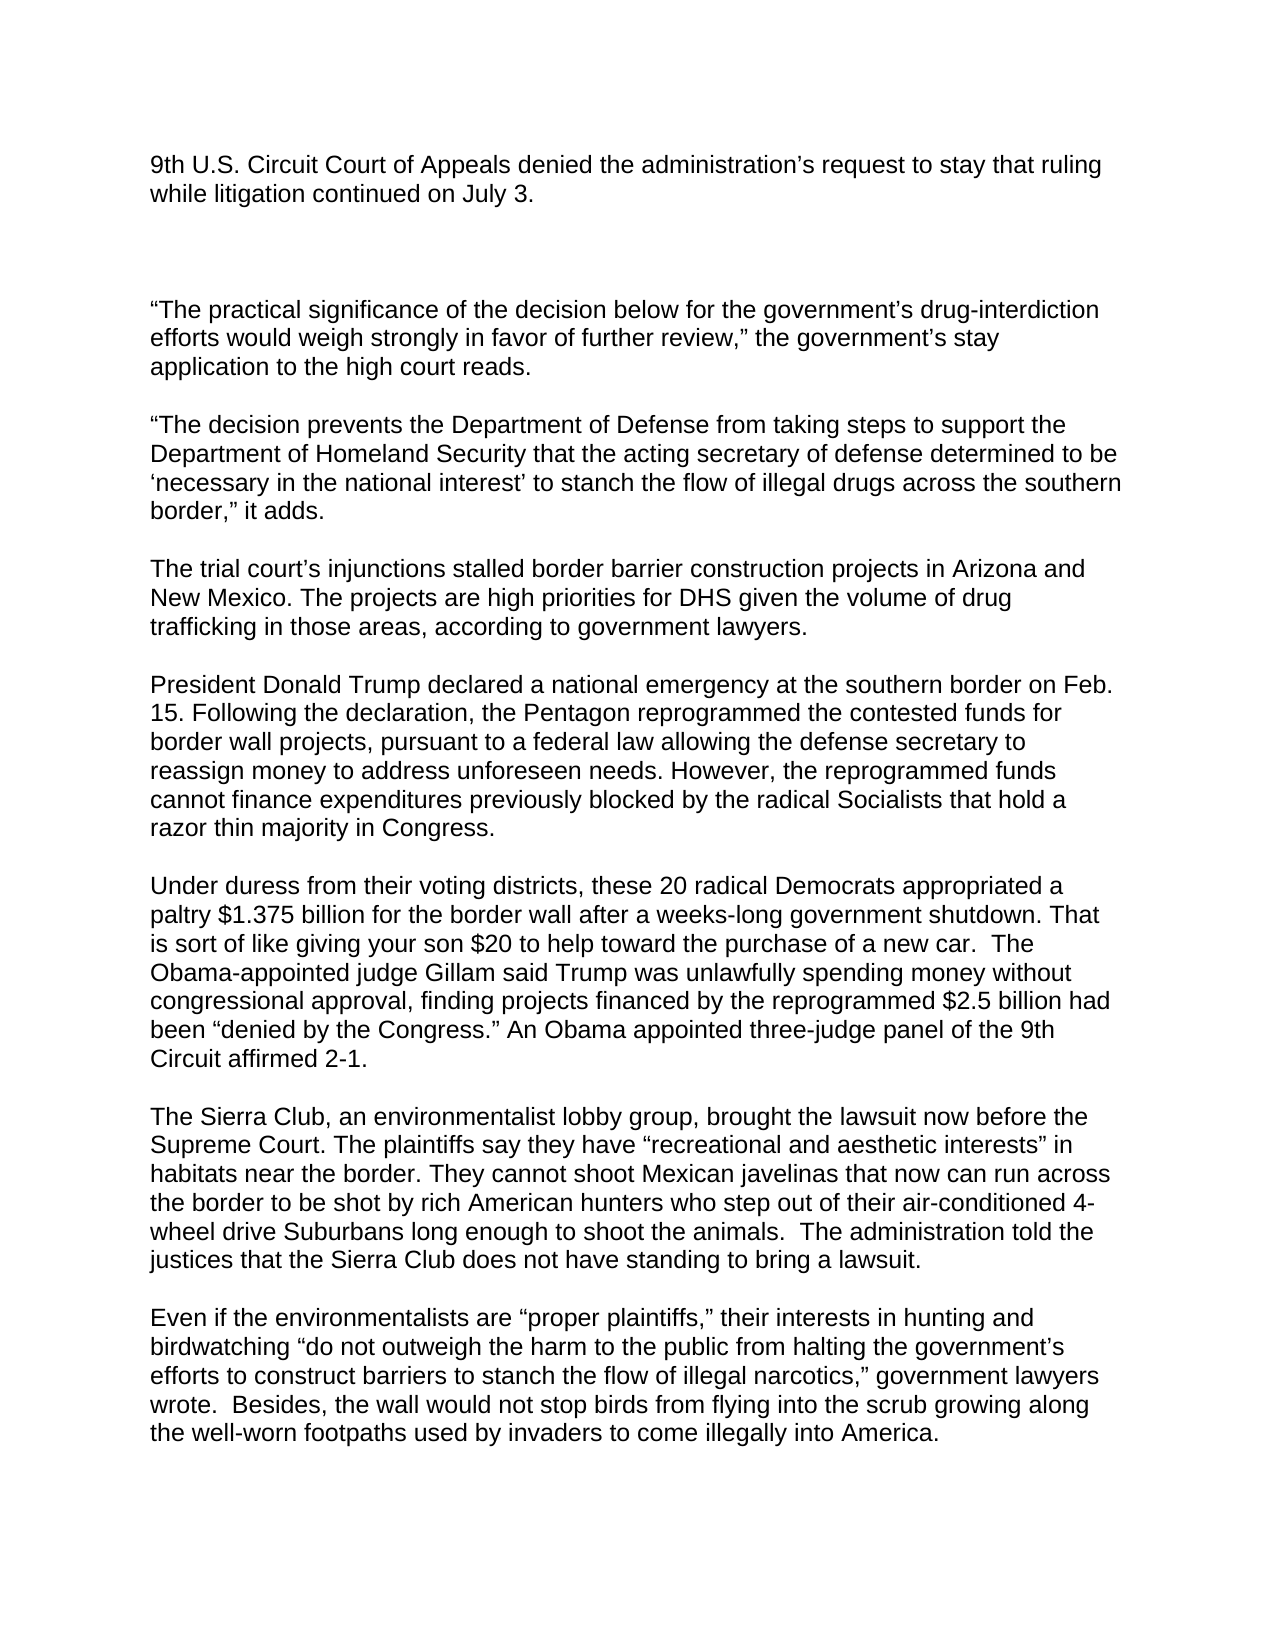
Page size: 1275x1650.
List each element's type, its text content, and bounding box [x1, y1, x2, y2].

text Under duress from their voting districts, these 20 radical Democrats appropriated a paltry $1.375 billion for the border wall after a weeks-long government shutdown. That is sort of like giving your son $20 to help toward the purchase of a new car. The Obama-appointed judge Gillam said Trump was unlawfully spending money without congressional approval, finding projects financed by the reprogrammed $2.5 billion had been “denied by the Congress.” An Obama appointed three-judge panel of the 9th Circuit affirmed 2-1. [150, 871, 1125, 1072]
text Even if the environmentalists are “proper plaintiffs,” their interests in hunting and birdwatching “do not outweigh the harm to the public from halting the government’s efforts to construct barriers to stanch the flow of illegal narcotics,” government lawyers wrote. Besides, the wall would not stop birds from flying into the scrub growing along the well-worn footpaths used by invaders to come illegally into America. [150, 1303, 1125, 1447]
text President Donald Trump declared a national emergency at the southern border on Feb. 15. Following the declaration, the Pentagon reprogrammed the contested funds for border wall projects, pursuant to a federal law allowing the defense secretary to reassign money to address unforeseen needs. However, the reprogrammed funds cannot finance expenditures previously blocked by the radical Socialists that hold a razor thin majority in Congress. [150, 669, 1125, 842]
text The Sierra Club, an environmentalist lobby group, brought the lawsuit now before the Supreme Court. The plaintiffs say they have “recreational and aesthetic interests” in habitats near the border. They cannot shoot Mexican javelinas that now can run across the border to be shot by rich American hunters who step out of their air-conditioned 4-wheel drive Suburbans long enough to shoot the animals. The administration told the justices that the Sierra Club does not have standing to bring a lawsuit. [150, 1102, 1125, 1274]
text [150, 150, 1125, 207]
text “The practical significance of the decision below for the government’s drug-interdiction efforts would weigh strongly in favor of further review,” the government’s stay application to the high court reads. [150, 294, 1125, 381]
text “The decision prevents the Department of Defense from taking steps to support the Department of Homeland Security that the acting secretary of defense determined to be ‘necessary in the national interest’ to stanch the flow of illegal drugs across the southern border,” it adds. [150, 410, 1125, 525]
text The trial court’s injunctions stalled border barrier construction projects in Arizona and New Mexico. The projects are high priorities for DHS given the volume of drug trafficking in those areas, according to government lawyers. [150, 554, 1125, 640]
